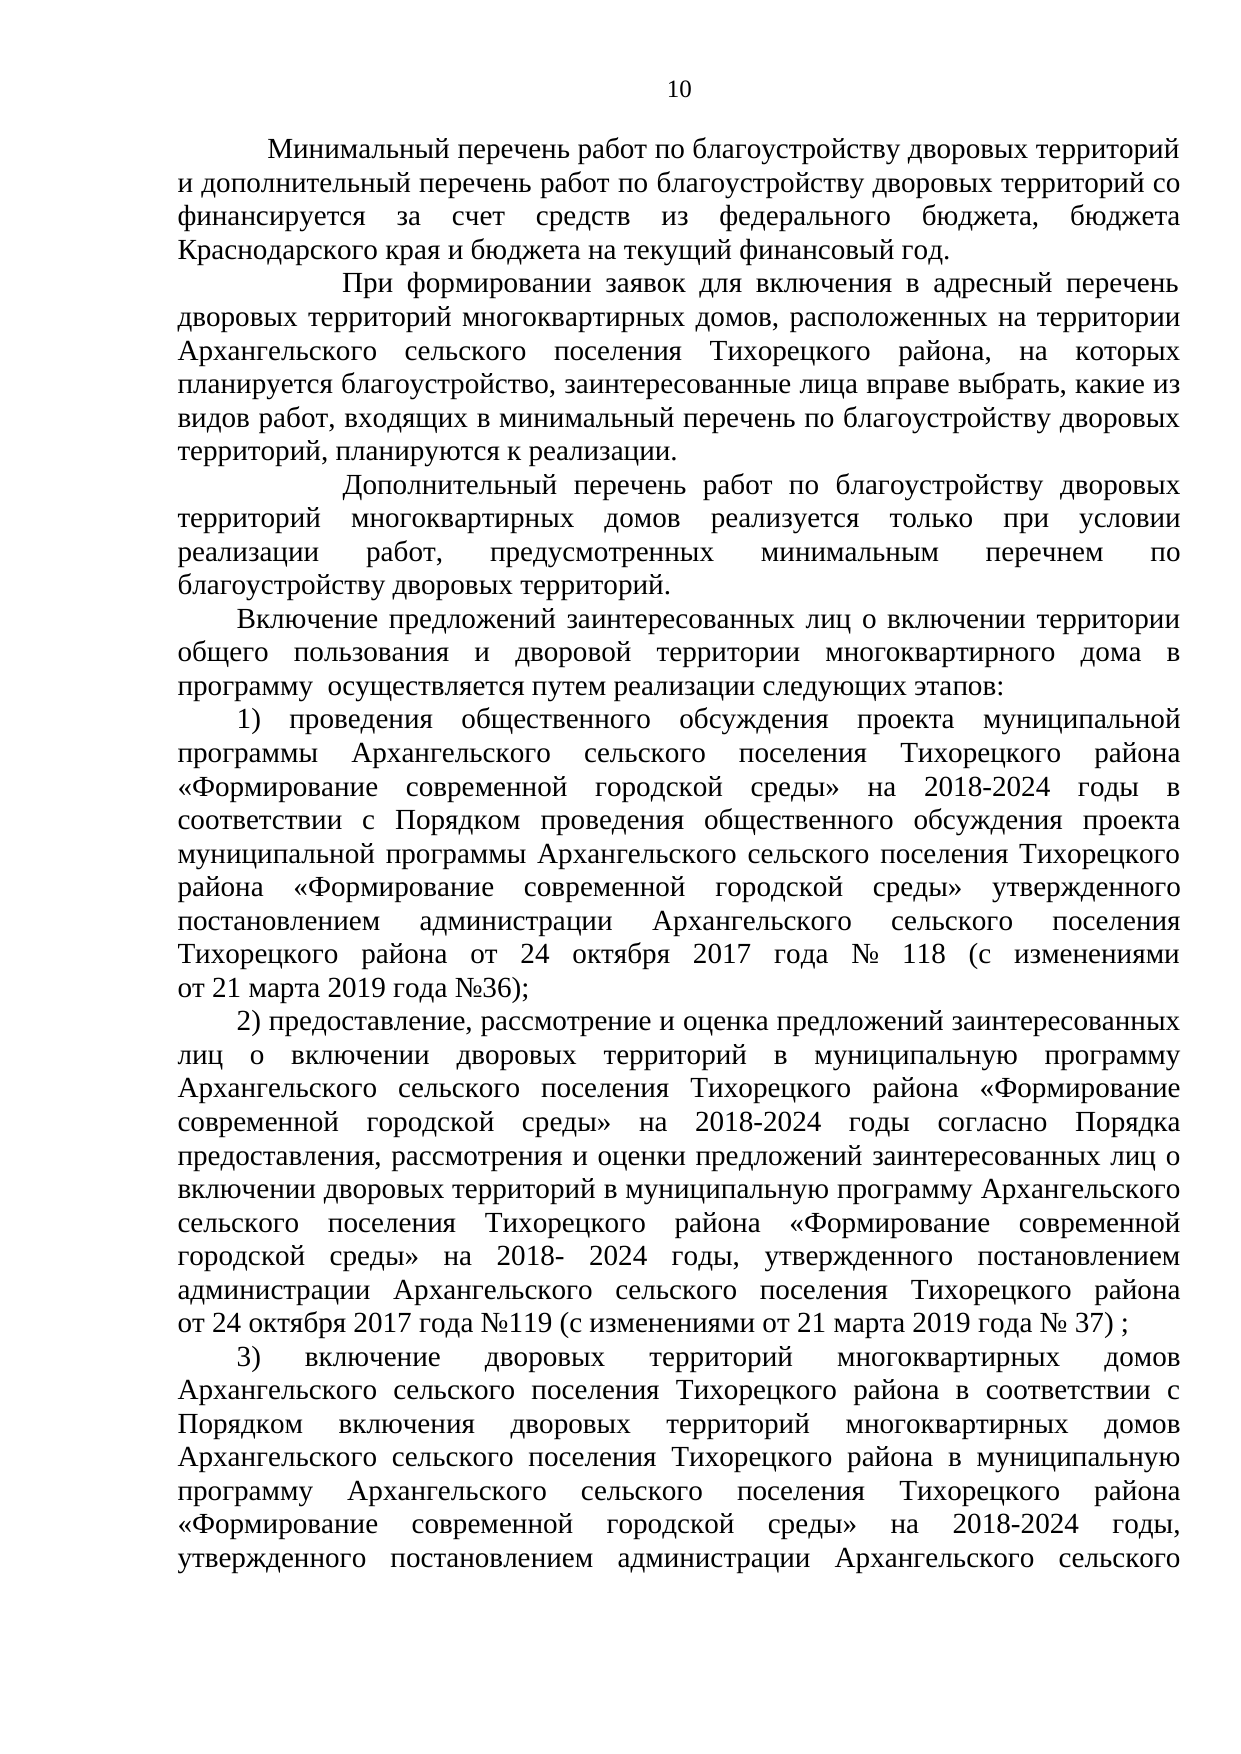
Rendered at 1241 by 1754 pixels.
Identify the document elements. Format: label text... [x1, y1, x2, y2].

text При формировании заявок для включения в адресный перечень дворовых территорий многоквартирных домов, расположенных на территории Архангельского сельского поселения Тихорецкого района, на которых планируется благоустройство, заинтересованные лица вправе выбрать, какие из видов работ, входящих в минимальный перечень по благоустройству дворовых территорий, планируются к реализации. [177, 266, 1181, 467]
text Минимальный перечень работ по благоустройству дворовых территорий и дополнительный перечень работ по благоустройству дворовых территорий со финансируется за счет средств из федерального бюджета, бюджета Краснодарского края и бюджета на текущий финансовый год. [177, 131, 1181, 266]
text Дополнительный перечень работ по благоустройству дворовых территорий многоквартирных домов реализуется только при условии реализации работ, предусмотренных минимальным перечнем по благоустройству дворовых территорий. [177, 467, 1181, 601]
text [177, 1339, 1181, 1574]
text 1) проведения общественного обсуждения проекта муниципальной программы Архангельского сельского поселения Тихорецкого района «Формирование современной городской среды» на 2018-2024 годы в соответствии с Порядком проведения общественного обсуждения проекта муниципальной программы Архангельского сельского поселения Тихорецкого района «Формирование современной городской среды» утвержденного постановлением администрации Архангельского сельского поселения Тихорецкого района от 24 октября 2017 года № 118 (с изменениями от 21 марта 2019 года №36); [177, 702, 1181, 1003]
text 2) предоставление, рассмотрение и оценка предложений заинтересованных лиц о включении дворовых территорий в муниципальную программу Архангельского сельского поселения Тихорецкого района «Формирование современной городской среды» на 2018-2024 годы согласно Порядка предоставления, рассмотрения и оценки предложений заинтересованных лиц о включении дворовых территорий в муниципальную программу Архангельского сельского поселения Тихорецкого района «Формирование современной городской среды» на 2018- 2024 годы, утвержденного постановлением администрации Архангельского сельского поселения Тихорецкого района от 24 октября 2017 года №119 (с изменениями от 21 марта 2019 года № 37) ; [177, 1003, 1181, 1339]
text Включение предложений заинтересованных лиц о включении территории общего пользования и дворовой территории многоквартирного дома в программу осуществляется путем реализации следующих этапов: [177, 601, 1181, 702]
